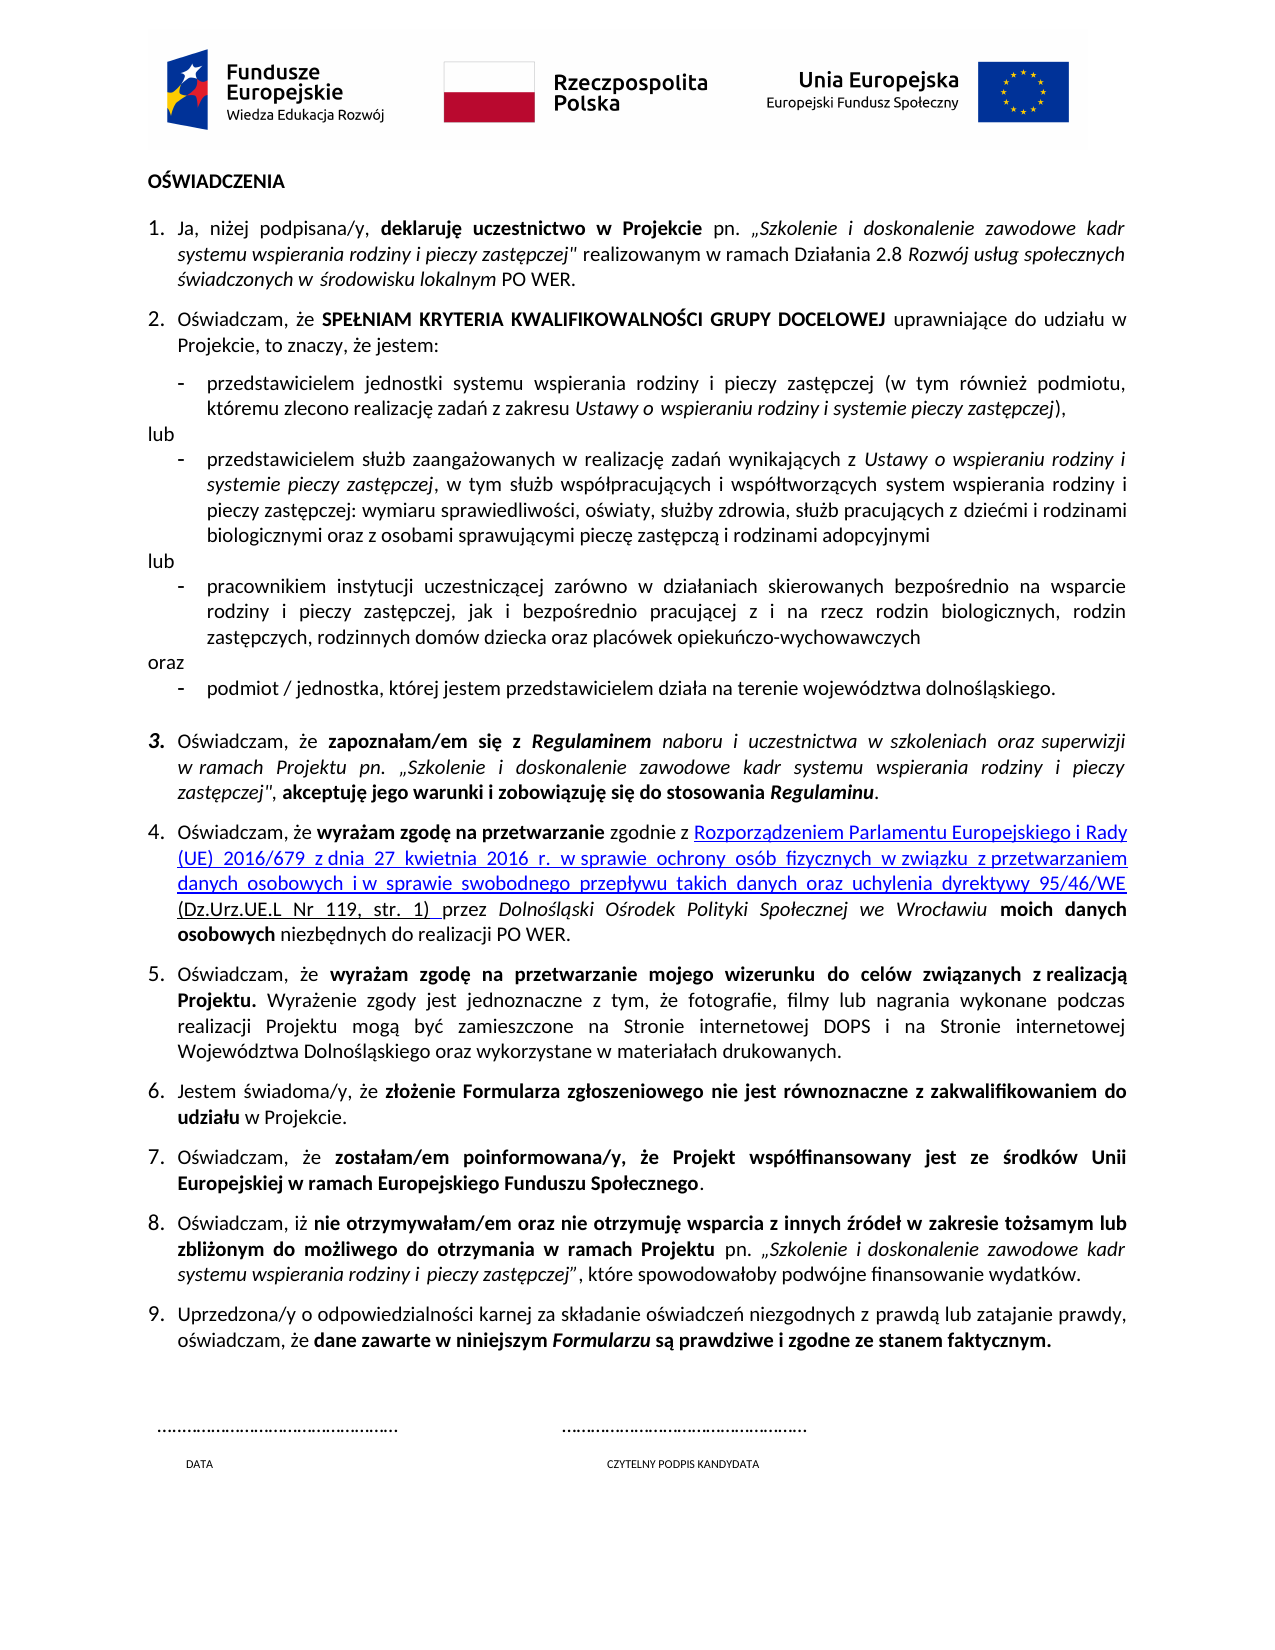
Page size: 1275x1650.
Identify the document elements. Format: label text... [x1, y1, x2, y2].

list Oświadczam, że zostałam/em poinformowana/y, że Projekt współfinansowany jest ze środków Unii Europejskiej w ramach Europejskiego Funduszu Społecznego. [148, 1142, 1127, 1196]
list przedstawicielem jednostki systemu wspierania rodziny i pieczy zastępczej (w tym również podmiotu, któremu zlecono realizację zadań z zakresu Ustawy o wspieraniu rodziny i systemie pieczy zastępczej), [177, 370, 1127, 421]
list lub [148, 548, 1127, 573]
text OŚWIADCZENIA [148, 169, 1127, 194]
list pracownikiem instytucji uczestniczącej zarówno w działaniach skierowanych bezpośrednio na wsparcie rodziny i pieczy zastępczej, jak i bezpośrednio pracującej z i na rzecz rodzin biologicznych, rodzin zastępczych, rodzinnych domów dziecka oraz placówek opiekuńczo-wychowawczych [177, 573, 1127, 649]
list podmiot / jednostka, której jestem przedstawicielem działa na terenie województwa dolnośląskiego. [177, 675, 1127, 700]
list lub [148, 421, 1127, 446]
text …..……………………………………… …………………………………………… [148, 1412, 1127, 1438]
list Oświadczam, że zapoznałam/em się z Regulaminem naboru i uczestnictwa w szkoleniach oraz superwizji w ramach Projektu pn. „Szkolenie i doskonalenie zawodowe kadr systemu wspierania rodziny i pieczy zastępczej", akceptuję jego warunki i zobowiązuję się do stosowania Regulaminu. [148, 726, 1127, 805]
text DATA CZYTELNY PODPIS KANDYDATA [148, 1456, 1127, 1482]
list Jestem świadoma/y, że złożenie Formularza zgłoszeniowego nie jest równoznaczne z zakwalifikowaniem do udziału w Projekcie. [148, 1076, 1127, 1129]
list przedstawicielem służb zaangażowanych w realizację zadań wynikających z Ustawy o wspieraniu rodziny i systemie pieczy zastępczej, w tym służb współpracujących i współtworzących system wspierania rodziny i pieczy zastępczej: wymiaru sprawiedliwości, oświaty, służby zdrowia, służb pracujących z dziećmi i rodzinami biologicznymi oraz z osobami sprawującymi pieczę zastępczą i rodzinami adopcyjnymi [177, 446, 1127, 548]
picture [147, 29, 1089, 150]
list Ja, niżej podpisana/y, deklaruję uczestnictwo w Projekcie pn. „Szkolenie i doskonalenie zawodowe kadr systemu wspierania rodziny i pieczy zastępczej" realizowanym w ramach Działania 2.8 Rozwój usług społecznych świadczonych w środowisku lokalnym PO WER. [148, 213, 1127, 292]
list Oświadczam, że wyrażam zgodę na przetwarzanie mojego wizerunku do celów związanych z realizacją Projektu. Wyrażenie zgody jest jednoznaczne z tym, że fotografie, filmy lub nagrania wykonane podczas realizacji Projektu mogą być zamieszczone na Stronie internetowej DOPS i na Stronie internetowej Województwa Dolnośląskiego oraz wykorzystane w materiałach drukowanych. [148, 959, 1127, 1064]
list Oświadczam, że wyrażam zgodę na przetwarzanie zgodnie z Rozporządzeniem Parlamentu Europejskiego i Rady (UE) 2016/679 z dnia 27 kwietnia 2016 r. w sprawie ochrony osób fizycznych w związku z przetwarzaniem danych osobowych i w sprawie swobodnego przepływu takich danych oraz uchylenia dyrektywy 95/46/WE przez Dolnośląski Ośrodek Polityki Społecznej we Wrocławiu moich danych osobowych niezbędnych do realizacji PO WER. [148, 817, 1127, 947]
list Uprzedzona/y o odpowiedzialności karnej za składanie oświadczeń niezgodnych z prawdą lub zatajanie prawdy, oświadczam, że dane zawarte w niniejszym Formularzu są prawdziwe i zgodne ze stanem faktycznym. [148, 1299, 1127, 1353]
list oraz [148, 649, 1127, 675]
list Oświadczam, iż nie otrzymywałam/em oraz nie otrzymuję wsparcia z innych źródeł w zakresie tożsamym lub zbliżonym do możliwego do otrzymania w ramach Projektu pn. „Szkolenie i doskonalenie zawodowe kadr systemu wspierania rodziny i pieczy zastępczej”, które spowodowałoby podwójne finansowanie wydatków. [148, 1208, 1127, 1287]
list Oświadczam, że SPEŁNIAM KRYTERIA KWALIFIKOWALNOŚCI GRUPY DOCELOWEJ uprawniające do udziału w Projekcie, to znaczy, że jestem: [148, 304, 1127, 357]
